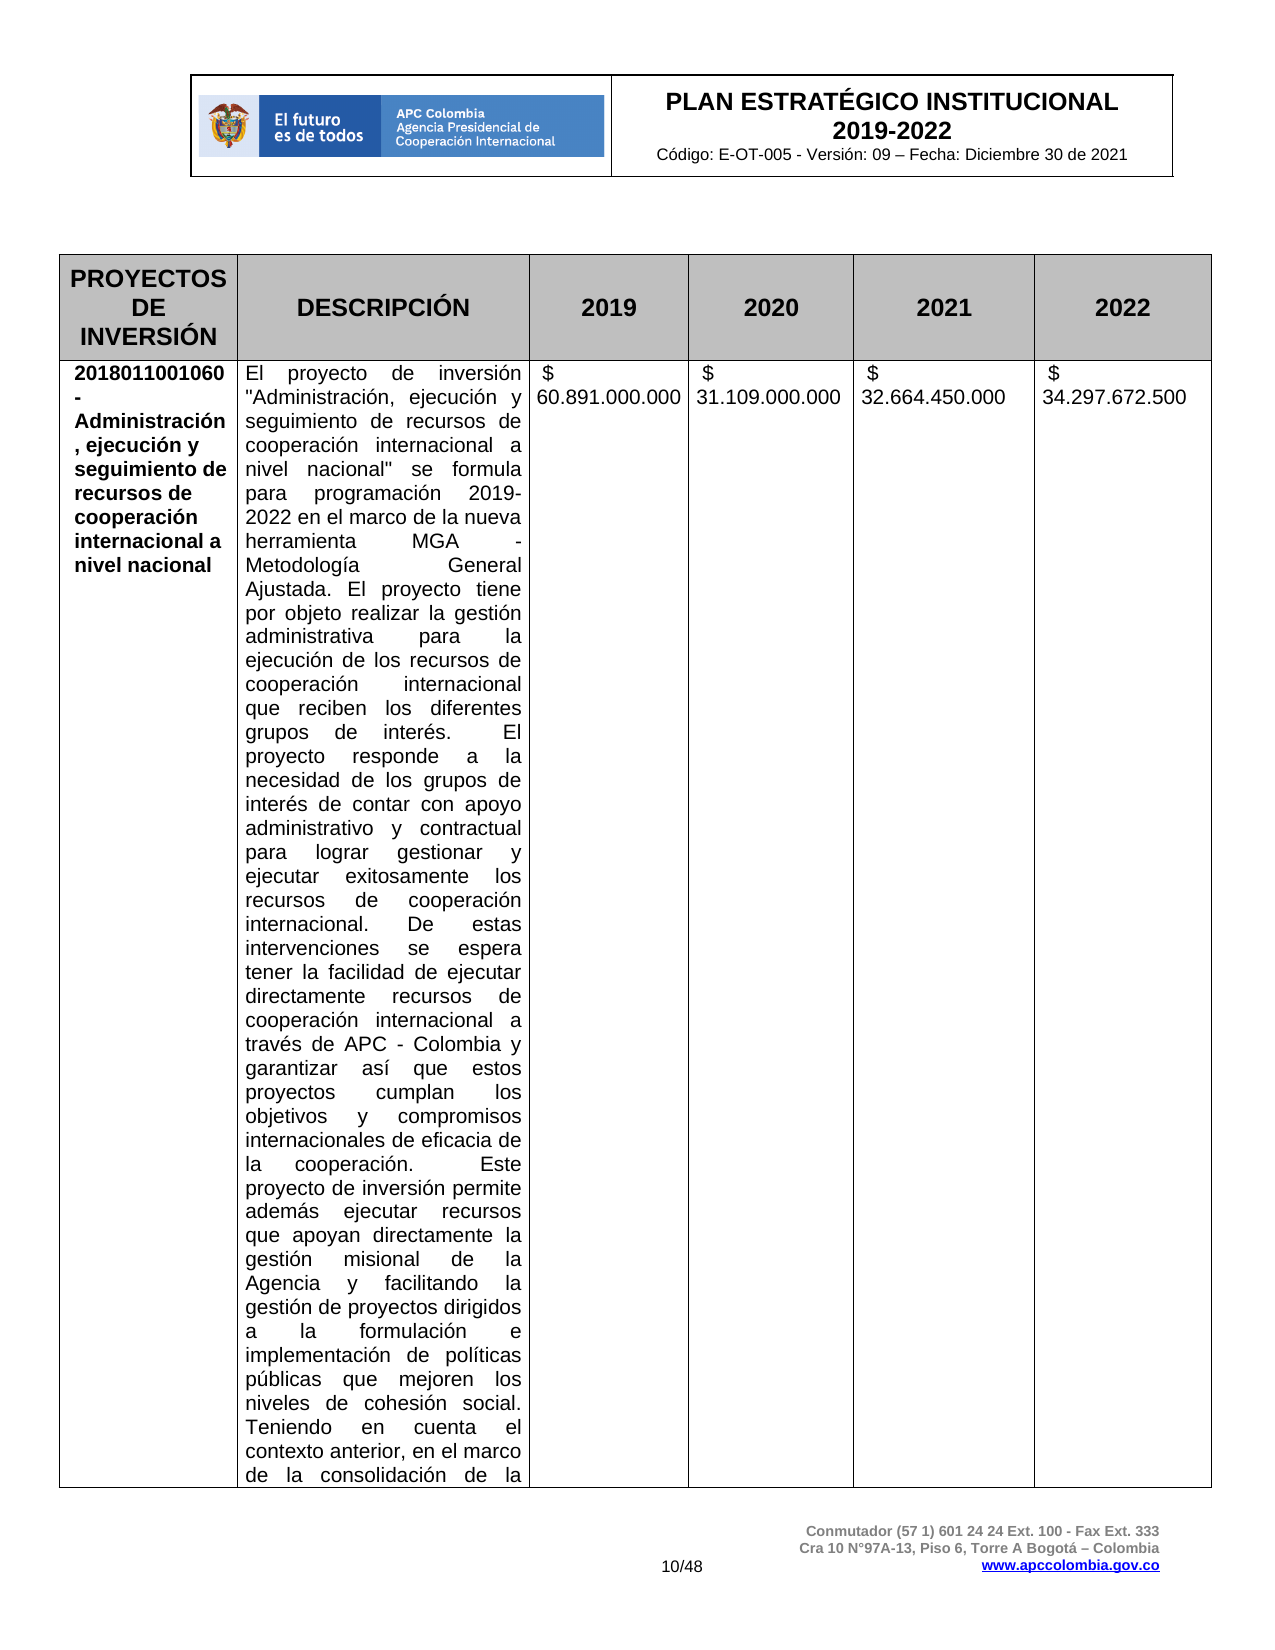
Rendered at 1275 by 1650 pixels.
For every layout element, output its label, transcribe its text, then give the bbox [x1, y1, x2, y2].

table_header DESCRIPCIÓN [238, 255, 529, 360]
table_cell $ 31.109.000.000 [689, 361, 853, 1487]
picture [198, 95, 605, 157]
table_header 2021 [854, 255, 1034, 360]
table_header PROYECTOS DE INVERSIÓN [60, 255, 237, 360]
table_cell $ 32.664.450.000 [854, 361, 1034, 1487]
table_header 2022 [1035, 255, 1211, 360]
table_cell $ 34.297.672.500 [1035, 361, 1211, 1487]
table_header 2019 [530, 255, 688, 360]
table_cell 2018011001060-Administración, ejecución y seguimiento de recursos de cooperación internacional a nivel nacional [60, 361, 237, 1487]
table_cell $ 60.891.000.000 [530, 361, 688, 1487]
table_header 2020 [689, 255, 853, 360]
